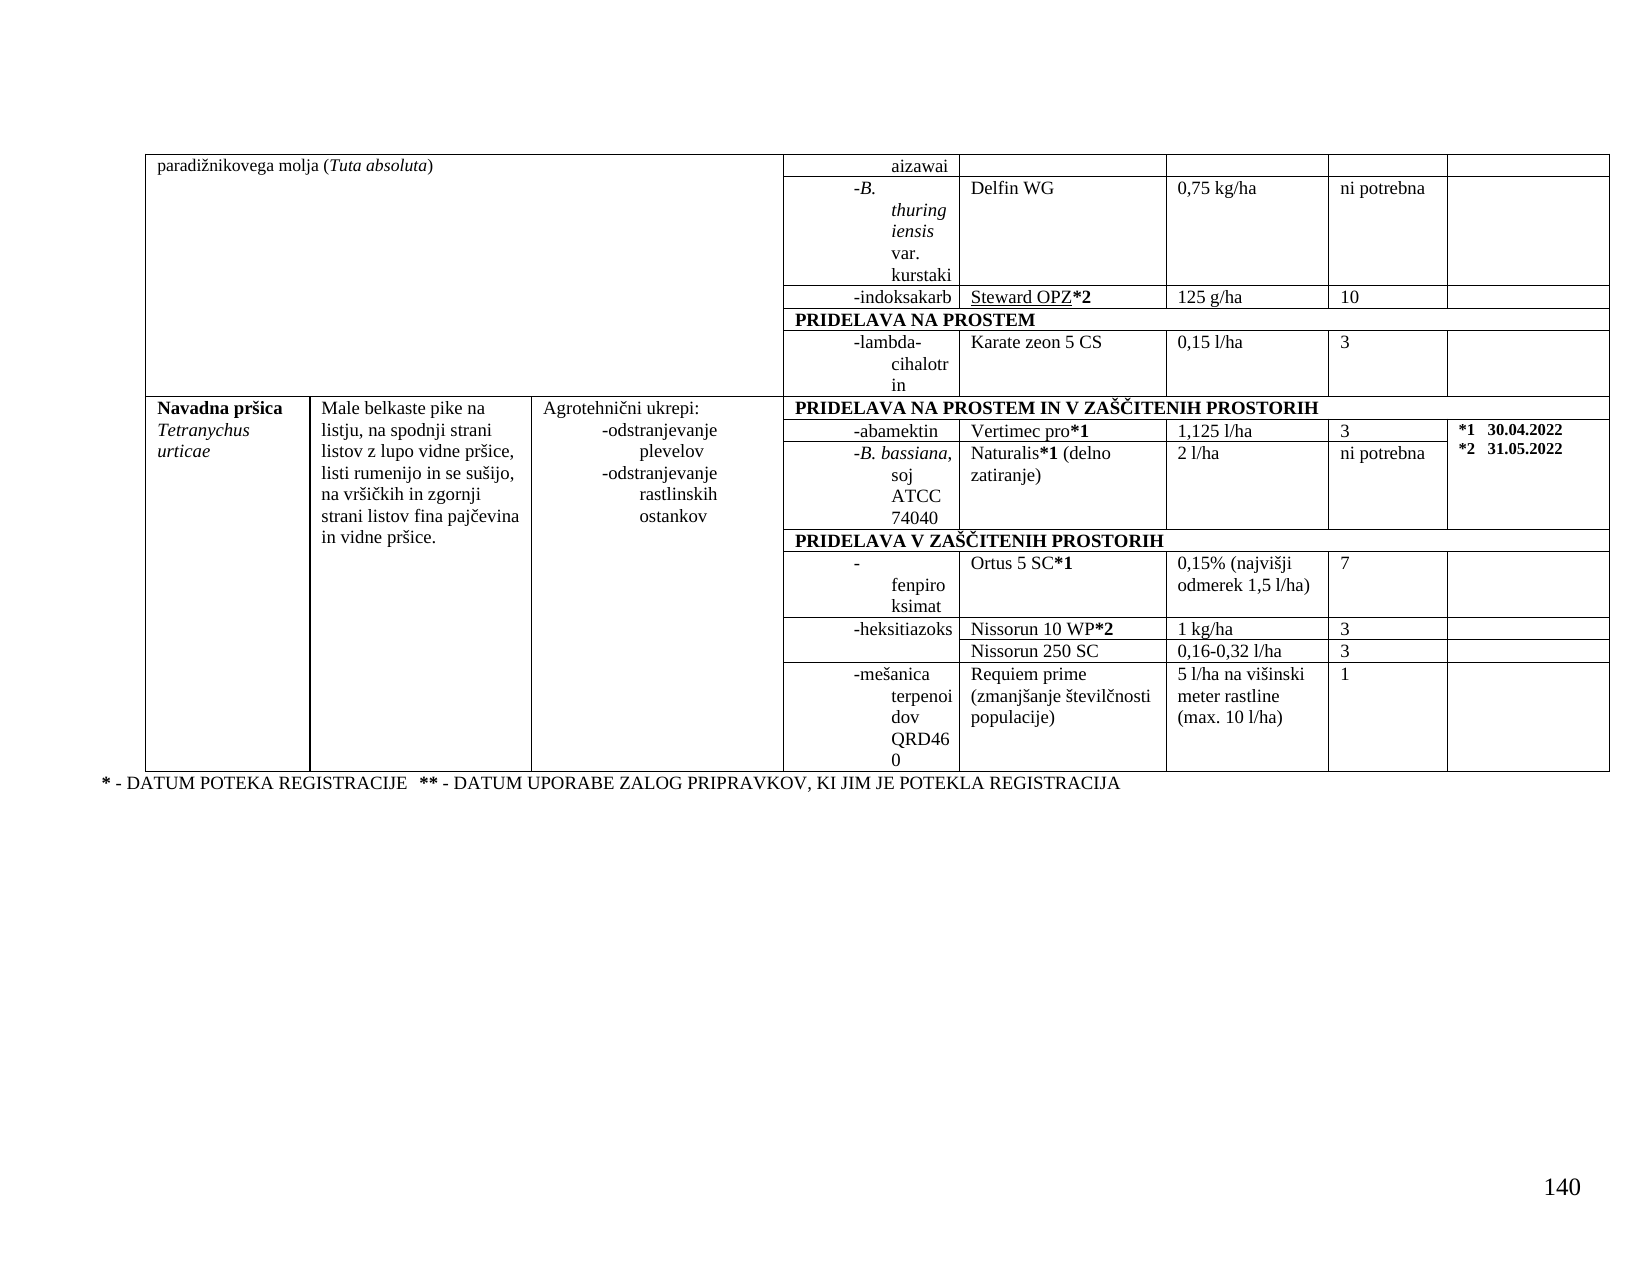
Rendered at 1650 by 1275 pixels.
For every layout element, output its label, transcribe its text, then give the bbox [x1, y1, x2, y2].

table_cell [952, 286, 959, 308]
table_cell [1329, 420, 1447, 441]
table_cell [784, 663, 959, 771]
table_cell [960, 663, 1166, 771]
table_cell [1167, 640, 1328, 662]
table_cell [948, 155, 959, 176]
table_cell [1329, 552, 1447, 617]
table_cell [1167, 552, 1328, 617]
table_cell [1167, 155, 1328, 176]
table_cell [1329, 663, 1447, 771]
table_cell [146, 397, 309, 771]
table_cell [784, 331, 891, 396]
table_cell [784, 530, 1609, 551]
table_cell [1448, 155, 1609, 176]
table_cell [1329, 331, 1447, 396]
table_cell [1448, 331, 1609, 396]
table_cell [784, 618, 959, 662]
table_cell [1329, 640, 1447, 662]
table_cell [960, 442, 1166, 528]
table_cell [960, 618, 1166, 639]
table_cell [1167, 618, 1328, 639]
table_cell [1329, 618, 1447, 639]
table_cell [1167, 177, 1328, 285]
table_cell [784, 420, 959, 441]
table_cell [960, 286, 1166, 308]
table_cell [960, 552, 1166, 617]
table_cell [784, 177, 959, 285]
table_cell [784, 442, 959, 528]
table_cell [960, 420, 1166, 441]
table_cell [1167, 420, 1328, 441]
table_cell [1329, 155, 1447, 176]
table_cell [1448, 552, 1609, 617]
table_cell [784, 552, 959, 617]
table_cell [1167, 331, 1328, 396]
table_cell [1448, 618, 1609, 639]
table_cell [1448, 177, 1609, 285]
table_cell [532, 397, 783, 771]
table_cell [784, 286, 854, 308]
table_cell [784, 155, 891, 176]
text * - DATUM POTEKA REGISTRACIJE ** - DATUM UPORABE ZALOG PRIPRAVKOV, KI JIM JE POTEKLA REGISTRACIJA [92, 772, 1581, 793]
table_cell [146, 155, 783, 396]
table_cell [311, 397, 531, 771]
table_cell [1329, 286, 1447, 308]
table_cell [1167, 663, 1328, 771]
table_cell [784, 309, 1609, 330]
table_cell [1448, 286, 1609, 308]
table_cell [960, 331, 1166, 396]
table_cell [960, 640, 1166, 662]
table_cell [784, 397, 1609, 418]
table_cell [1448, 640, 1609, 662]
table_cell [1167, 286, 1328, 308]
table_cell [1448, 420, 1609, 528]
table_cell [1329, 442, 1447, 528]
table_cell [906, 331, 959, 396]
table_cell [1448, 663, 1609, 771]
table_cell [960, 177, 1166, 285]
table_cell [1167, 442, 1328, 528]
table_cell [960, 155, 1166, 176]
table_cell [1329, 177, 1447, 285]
